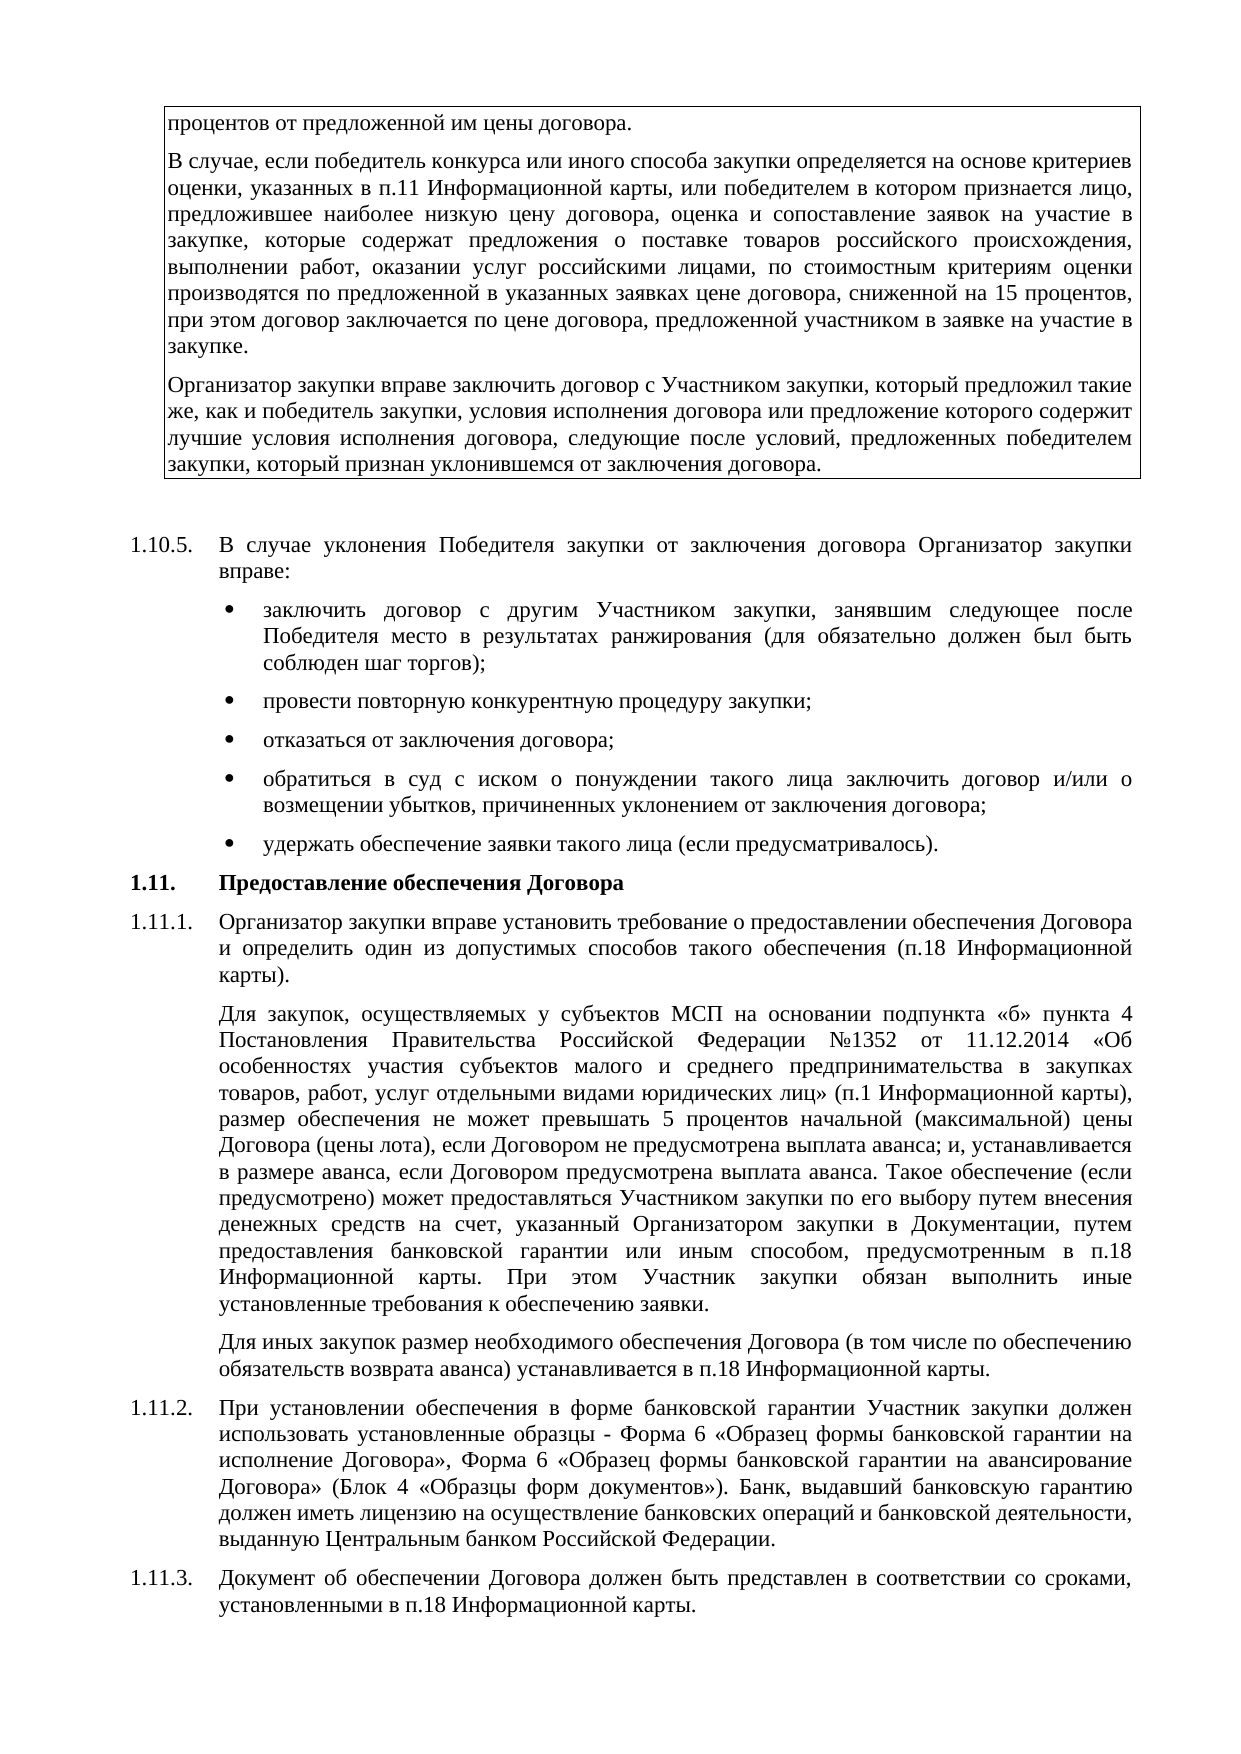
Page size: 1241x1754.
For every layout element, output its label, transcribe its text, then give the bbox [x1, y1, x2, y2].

text Организатор закупки вправе установить требование о предоставлении обеспечения Договора и определить один из допустимых способов такого обеспечения (п.18 Информационной карты). [130, 908, 1134, 987]
text Для иных закупок размер необходимого обеспечения Договора (в том числе по обеспечению обязательств возврата аванса) устанавливается в п.18 Информационной карты. [218, 1328, 1134, 1381]
text Организатор закупки вправе заключить договор с Участником закупки, который предложил такие же, как и победитель закупки, условия исполнения договора или предложение которого содержит лучшие условия исполнения договора, следующие после условий, предложенных победителем закупки, который признан уклонившемся от заключения договора. [165, 368, 1140, 478]
list отказаться от заключения договора; [225, 726, 1134, 753]
list провести повторную конкурентную процедуру закупки; [225, 687, 1134, 714]
list заключить договор с другим Участником закупки, занявшим следующее после Победителя место в результатах ранжирования (для обязательно должен был быть соблюден шаг торгов); [225, 596, 1134, 675]
text В случае уклонения Победителя закупки от заключения договора Организатор закупки вправе: [130, 531, 1134, 583]
text Для закупок, осуществляемых у субъектов МСП на основании подпункта «б» пункта 4 Постановления Правительства Российской Федерации №1352 от 11.12.2014 «Об особенностях участия субъектов малого и среднего предпринимательства в закупках товаров, работ, услуг отдельными видами юридических лиц» (п.1 Информационной карты), размер обеспечения не может превышать 5 процентов начальной (максимальной) цены Договора (цены лота), если Договором не предусмотрена выплата аванса; и, устанавливается в размере аванса, если Договором предусмотрена выплата аванса. Такое обеспечение (если предусмотрено) может предоставляться Участником закупки по его выбору путем внесения денежных средств на счет, указанный Организатором закупки в Документации, путем предоставления банковской гарантии или иным способом, предусмотренным в п.18 Информационной карты. При этом Участник закупки обязан выполнить иные установленные требования к обеспечению заявки. [218, 1000, 1134, 1316]
text Документ об обеспечении Договора должен быть представлен в соответствии со сроками, установленными в п.18 Информационной карты. [130, 1564, 1134, 1617]
list обратиться в суд с иском о понуждении такого лица заключить договор и/или о возмещении убытков, причиненных уклонением от заключения договора; [225, 765, 1134, 818]
text В случае, если победитель конкурса или иного способа закупки определяется на основе критериев оценки, указанных в п.11 Информационной карты, или победителем в котором признается лицо, предложившее наиболее низкую цену договора, оценка и сопоставление заявок на участие в закупке, которые содержат предложения о поставке товаров российского происхождения, выполнении работ, оказании услуг российскими лицами, по стоимостным критериям оценки производятся по предложенной в указанных заявках цене договора, сниженной на 15 процентов, при этом договор заключается по цене договора, предложенной участником в заявке на участие в закупке. [165, 144, 1140, 358]
text При установлении обеспечения в форме банковской гарантии Участник закупки должен использовать установленные образцы - Форма 6 «Образец формы банковской гарантии на исполнение Договора», Форма 6 «Образец формы банковской гарантии на авансирование Договора» (Блок 4 «Образцы форм документов»). Банк, выдавший банковскую гарантию должен иметь лицензию на осуществление банковских операций и банковской деятельности, выданную Центральным банком Российской Федерации. [130, 1394, 1134, 1552]
list удержать обеспечение заявки такого лица (если предусматривалось). [225, 830, 1134, 857]
text Предоставление обеспечения Договора [130, 869, 1134, 896]
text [165, 107, 1140, 135]
